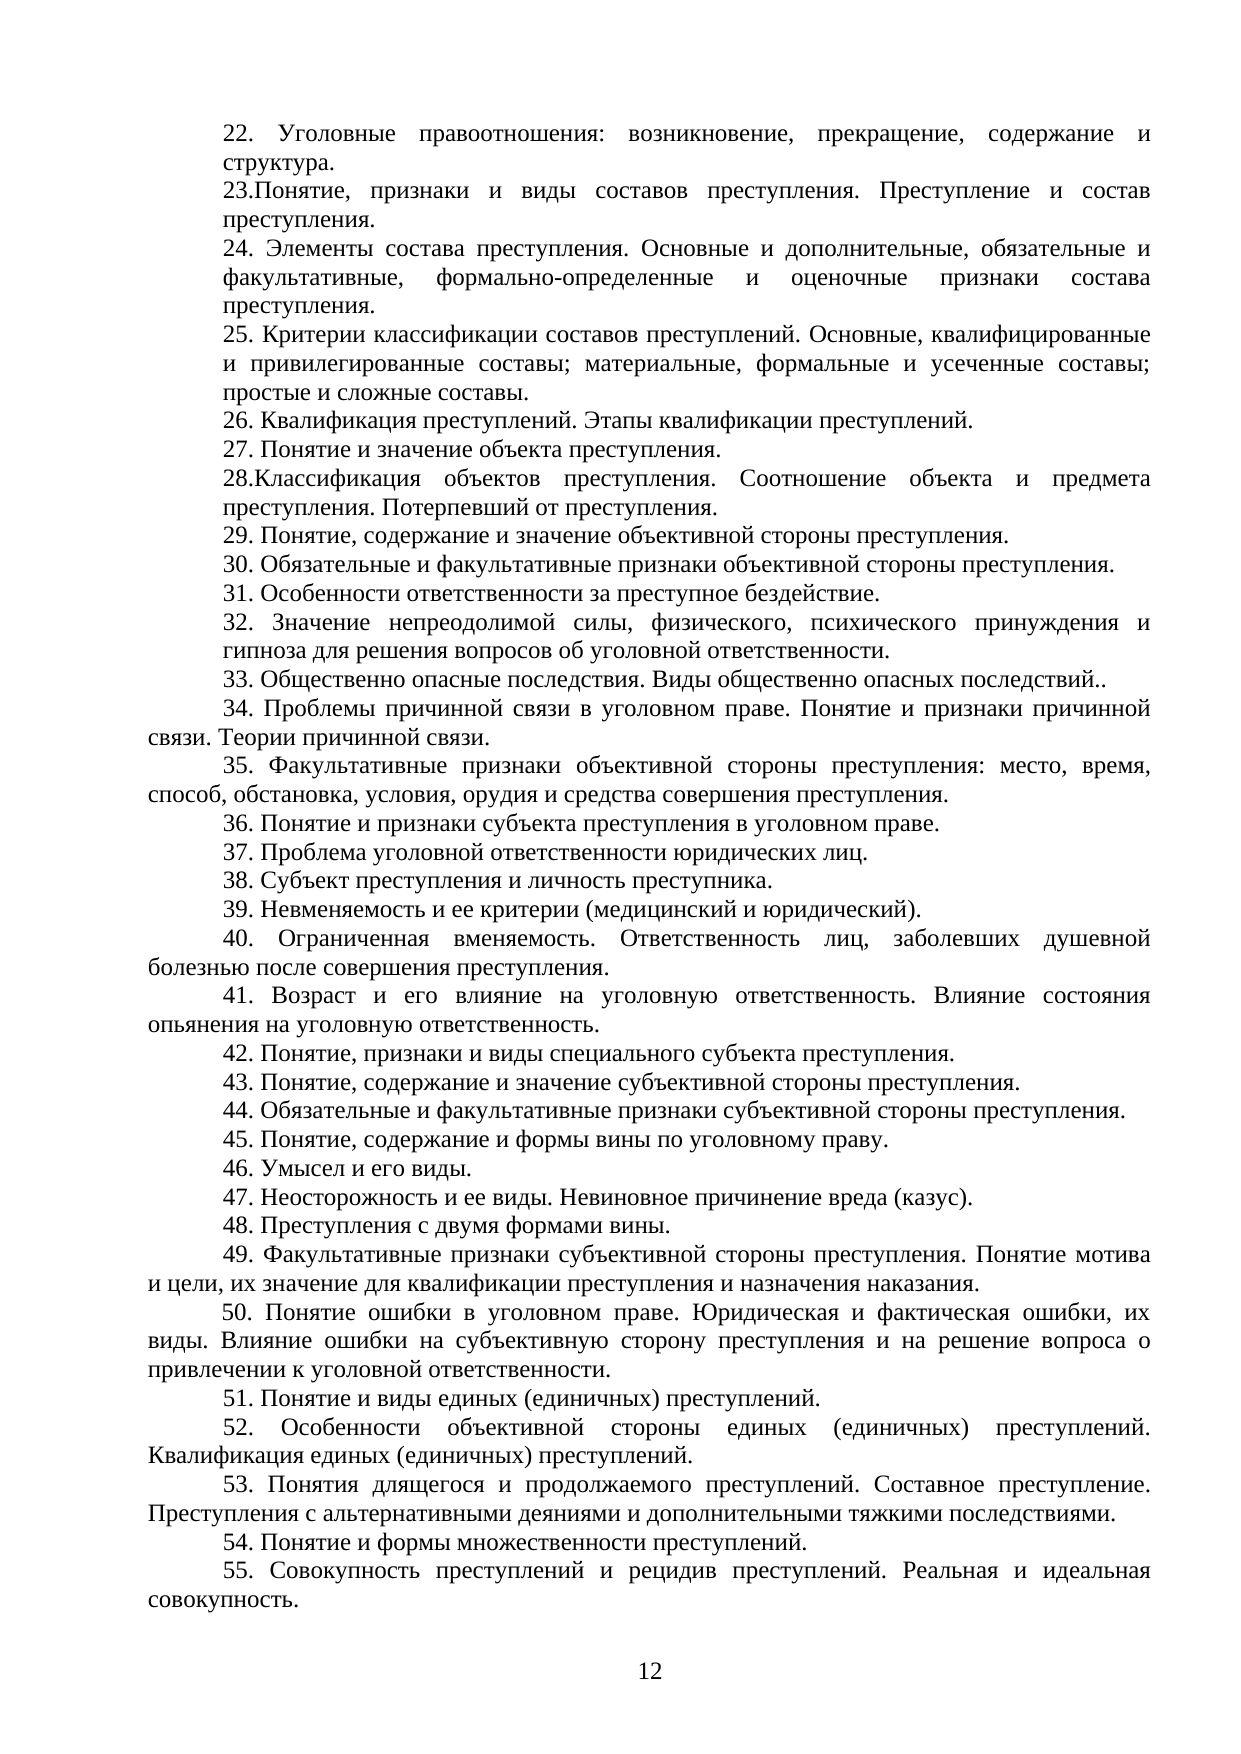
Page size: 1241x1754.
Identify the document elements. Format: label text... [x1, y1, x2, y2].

text 43. Понятие, содержание и значение субъективной стороны преступления. [148, 1067, 1152, 1096]
text 41. Возраст и его влияние на уголовную ответственность. Влияние состояния опьянения на уголовную ответственность. [148, 981, 1152, 1038]
text 38. Субъект преступления и личность преступника. [148, 866, 1152, 894]
text 50. Понятие ошибки в уголовном праве. Юридическая и фактическая ошибки, их виды. Влияние ошибки на субъективную сторону преступления и на решение вопроса о привлечении к уголовной ответственности. [148, 1297, 1152, 1383]
text 44. Обязательные и факультативные признаки субъективной стороны преступления. [148, 1096, 1152, 1124]
text 29. Понятие, содержание и значение объективной стороны преступления. [223, 521, 1152, 549]
text 30. Обязательные и факультативные признаки объективной стороны преступления. [223, 549, 1152, 578]
text 28.Классификация объектов преступления. Соотношение объекта и предмета преступления. Потерпевший от преступления. [223, 463, 1152, 521]
text 47. Неосторожность и ее виды. Невиновное причинение вреда (казус). [148, 1182, 1152, 1211]
text 33. Общественно опасные последствия. Виды общественно опасных последствий.. [148, 664, 1152, 693]
text 25. Критерии классификации составов преступлений. Основные, квалифицированные и привилегированные составы; материальные, формальные и усеченные составы; простые и сложные составы. [223, 319, 1152, 406]
text 34. Проблемы причинной связи в уголовном праве. Понятие и признаки причинной связи. Теории причинной связи. [148, 693, 1152, 751]
text 31. Особенности ответственности за преступное бездействие. [223, 578, 1152, 607]
text 27. Понятие и значение объекта преступления. [223, 434, 1152, 463]
text 42. Понятие, признаки и виды специального субъекта преступления. [148, 1038, 1152, 1067]
text 48. Преступления с двумя формами вины. [148, 1211, 1152, 1239]
text 32. Значение непреодолимой силы, физического, психического принуждения и гипноза для решения вопросов об уголовной ответственности. [223, 607, 1152, 664]
text 24. Элементы состава преступления. Основные и дополнительные, обязательные и факультативные, формально-определенные и оценочные признаки состава преступления. [223, 233, 1152, 319]
text 55. Совокупность преступлений и рецидив преступлений. Реальная и идеальная совокупность. [148, 1556, 1152, 1613]
text 22. Уголовные правоотношения: возникновение, прекращение, содержание и структура. [223, 118, 1152, 176]
text 35. Факультативные признаки объективной стороны преступления: место, время, способ, обстановка, условия, орудия и средства совершения преступления. [148, 751, 1152, 808]
text 52. Особенности объективной стороны единых (единичных) преступлений. Квалификация единых (единичных) преступлений. [148, 1412, 1152, 1469]
text 54. Понятие и формы множественности преступлений. [148, 1527, 1152, 1556]
text 23.Понятие, признаки и виды составов преступления. Преступление и состав преступления. [223, 176, 1152, 233]
text 36. Понятие и признаки субъекта преступления в уголовном праве. [148, 808, 1152, 837]
text 46. Умысел и его виды. [148, 1153, 1152, 1182]
text 49. Факультативные признаки субъективной стороны преступления. Понятие мотива и цели, их значение для квалификации преступления и назначения наказания. [148, 1239, 1152, 1297]
text 53. Понятия длящегося и продолжаемого преступлений. Составное преступление. Преступления с альтернативными деяниями и дополнительными тяжкими последствиями. [148, 1469, 1152, 1527]
text 26. Квалификация преступлений. Этапы квалификации преступлений. [223, 406, 1152, 434]
text 39. Невменяемость и ее критерии (медицинский и юридический). [148, 894, 1152, 923]
text 45. Понятие, содержание и формы вины по уголовному праву. [148, 1124, 1152, 1153]
text 37. Проблема уголовной ответственности юридических лиц. [148, 837, 1152, 866]
text 40. Ограниченная вменяемость. Ответственность лиц, заболевших душевной болезнью после совершения преступления. [148, 923, 1152, 981]
text 51. Понятие и виды единых (единичных) преступлений. [148, 1383, 1152, 1412]
